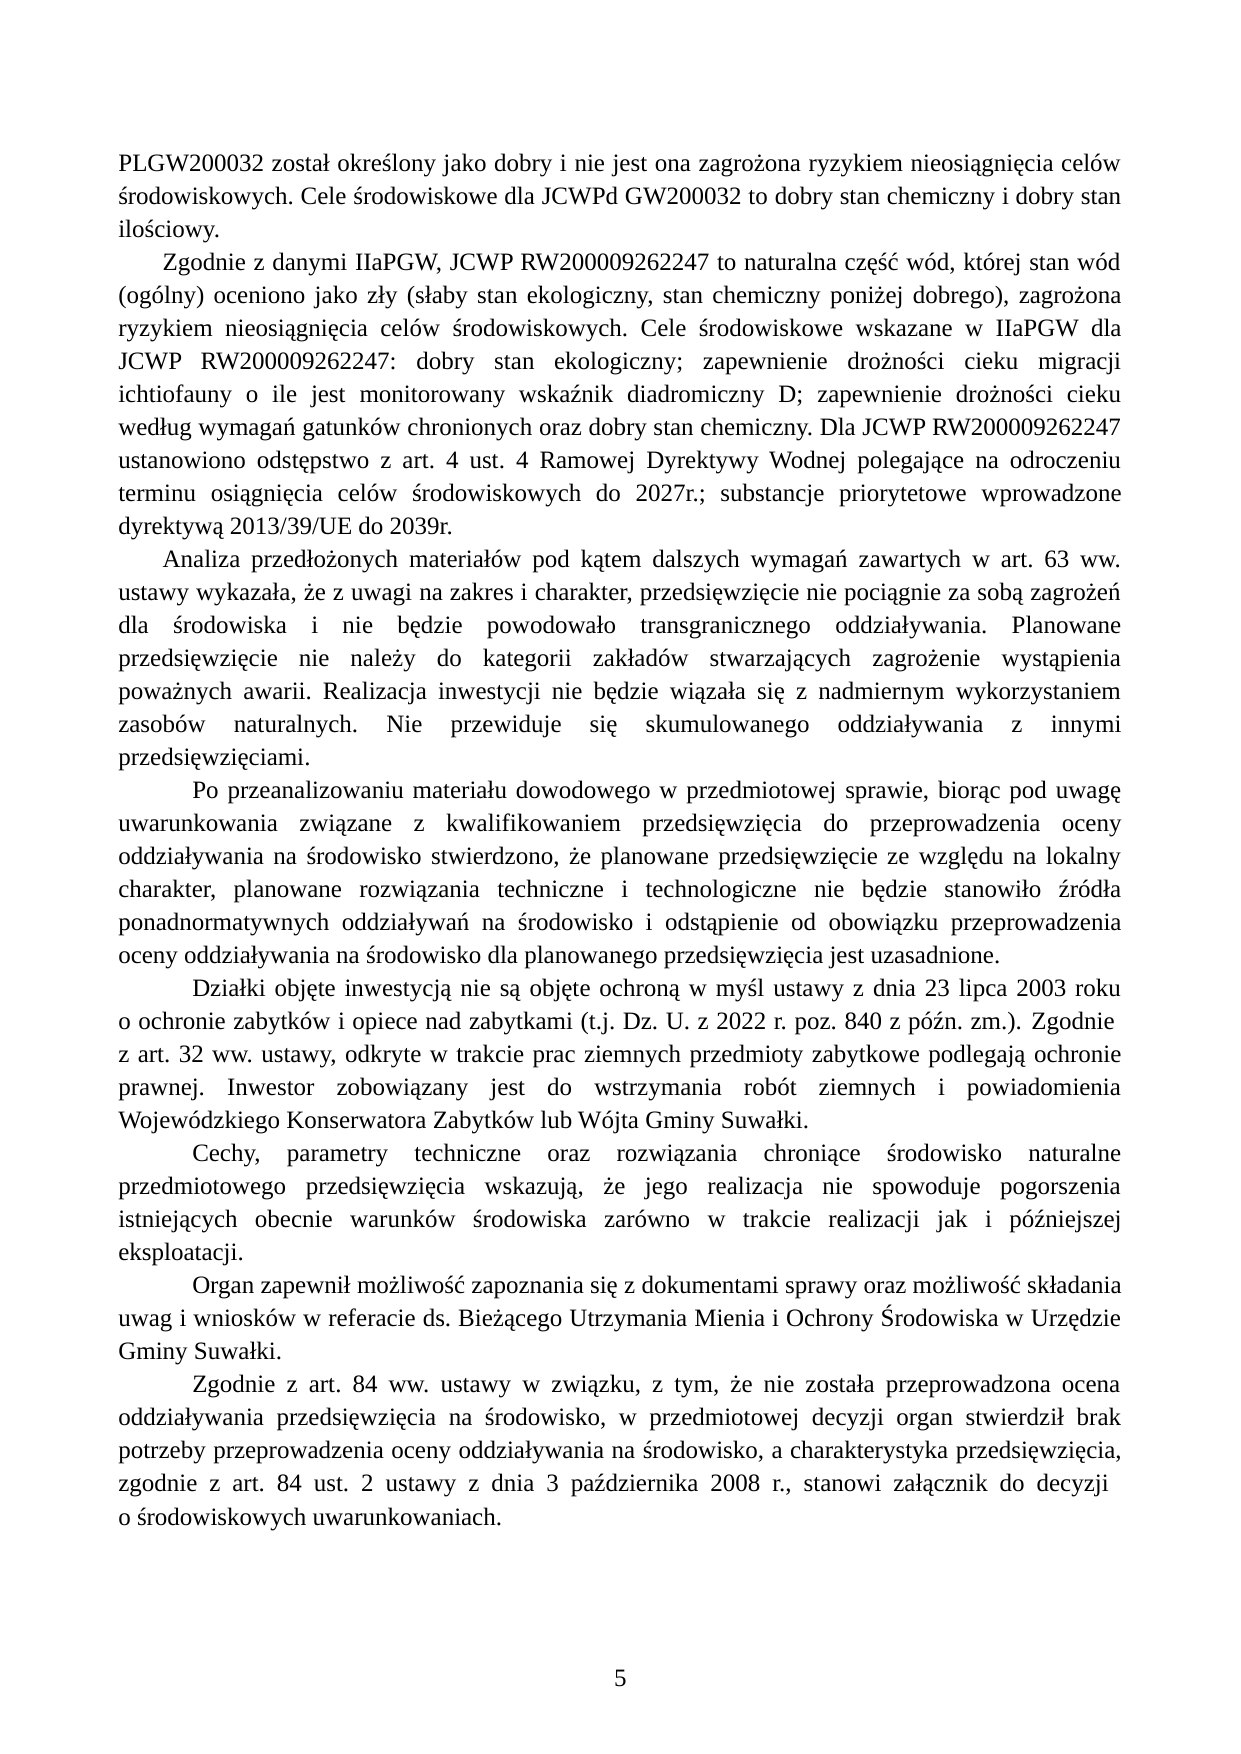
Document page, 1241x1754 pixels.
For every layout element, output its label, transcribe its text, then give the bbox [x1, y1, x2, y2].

text Po przeanalizowaniu materiału dowodowego w przedmiotowej sprawie, biorąc pod uwagę uwarunkowania związane z kwalifikowaniem przedsięwzięcia do przeprowadzenia oceny oddziaływania na środowisko stwierdzono, że planowane przedsięwzięcie ze względu na lokalny charakter, planowane rozwiązania techniczne i technologiczne nie będzie stanowiło źródła ponadnormatywnych oddziaływań na środowisko i odstąpienie od obowiązku przeprowadzenia oceny oddziaływania na środowisko dla planowanego przedsięwzięcia jest uzasadnione. [118, 775, 1122, 969]
text Cechy, parametry techniczne oraz rozwiązania chroniące środowisko naturalne przedmiotowego przedsięwzięcia wskazują, że jego realizacja nie spowoduje pogorszenia istniejących obecnie warunków środowiska zarówno w trakcie realizacji jak i późniejszej eksploatacji. [118, 1138, 1122, 1266]
text Organ zapewnił możliwość zapoznania się z dokumentami sprawy oraz możliwość składania uwag i wniosków w referacie ds. Bieżącego Utrzymania Mienia i Ochrony Środowiska w Urzędzie Gminy Suwałki. [118, 1270, 1122, 1365]
text Działki objęte inwestycją nie są objęte ochroną w myśl ustawy z dnia 23 lipca 2003 roku o ochronie zabytków i opiece nad zabytkami (t.j. Dz. U. z 2022 r. poz. 840 z późn. zm.). Zgodnie z art. 32 ww. ustawy, odkryte w trakcie prac ziemnych przedmioty zabytkowe podlegają ochronie prawnej. Inwestor zobowiązany jest do wstrzymania robót ziemnych i powiadomienia Wojewódzkiego Konserwatora Zabytków lub Wójta Gminy Suwałki. [118, 973, 1122, 1134]
text Zgodnie z danymi IIaPGW, JCWP RW200009262247 to naturalna część wód, której stan wód (ogólny) oceniono jako zły (słaby stan ekologiczny, stan chemiczny poniżej dobrego), zagrożona ryzykiem nieosiągnięcia celów środowiskowych. Cele środowiskowe wskazane w IIaPGW dla JCWP RW200009262247: dobry stan ekologiczny; zapewnienie drożności cieku migracji ichtiofauny o ile jest monitorowany wskaźnik diadromiczny D; zapewnienie drożności cieku według wymagań gatunków chronionych oraz dobry stan chemiczny. Dla JCWP RW200009262247 ustanowiono odstępstwo z art. 4 ust. 4 Ramowej Dyrektywy Wodnej polegające na odroczeniu terminu osiągnięcia celów środowiskowych do 2027r.; substancje priorytetowe wprowadzone dyrektywą 2013/39/UE do 2039r. [118, 247, 1122, 540]
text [118, 148, 1122, 242]
text Zgodnie z art. 84 ww. ustawy w związku, z tym, że nie została przeprowadzona ocena oddziaływania przedsięwzięcia na środowisko, w przedmiotowej decyzji organ stwierdził brak potrzeby przeprowadzenia oceny oddziaływania na środowisko, a charakterystyka przedsięwzięcia, zgodnie z art. 84 ust. 2 ustawy z dnia 3 października 2008 r., stanowi załącznik do decyzji o środowiskowych uwarunkowaniach. [118, 1369, 1122, 1530]
text Analiza przedłożonych materiałów pod kątem dalszych wymagań zawartych w art. 63 ww. ustawy wykazała, że z uwagi na zakres i charakter, przedsięwzięcie nie pociągnie za sobą zagrożeń dla środowiska i nie będzie powodowało transgranicznego oddziaływania. Planowane przedsięwzięcie nie należy do kategorii zakładów stwarzających zagrożenie wystąpienia poważnych awarii. Realizacja inwestycji nie będzie wiązała się z nadmiernym wykorzystaniem zasobów naturalnych. Nie przewiduje się skumulowanego oddziaływania z innymi przedsięwzięciami. [118, 544, 1122, 771]
